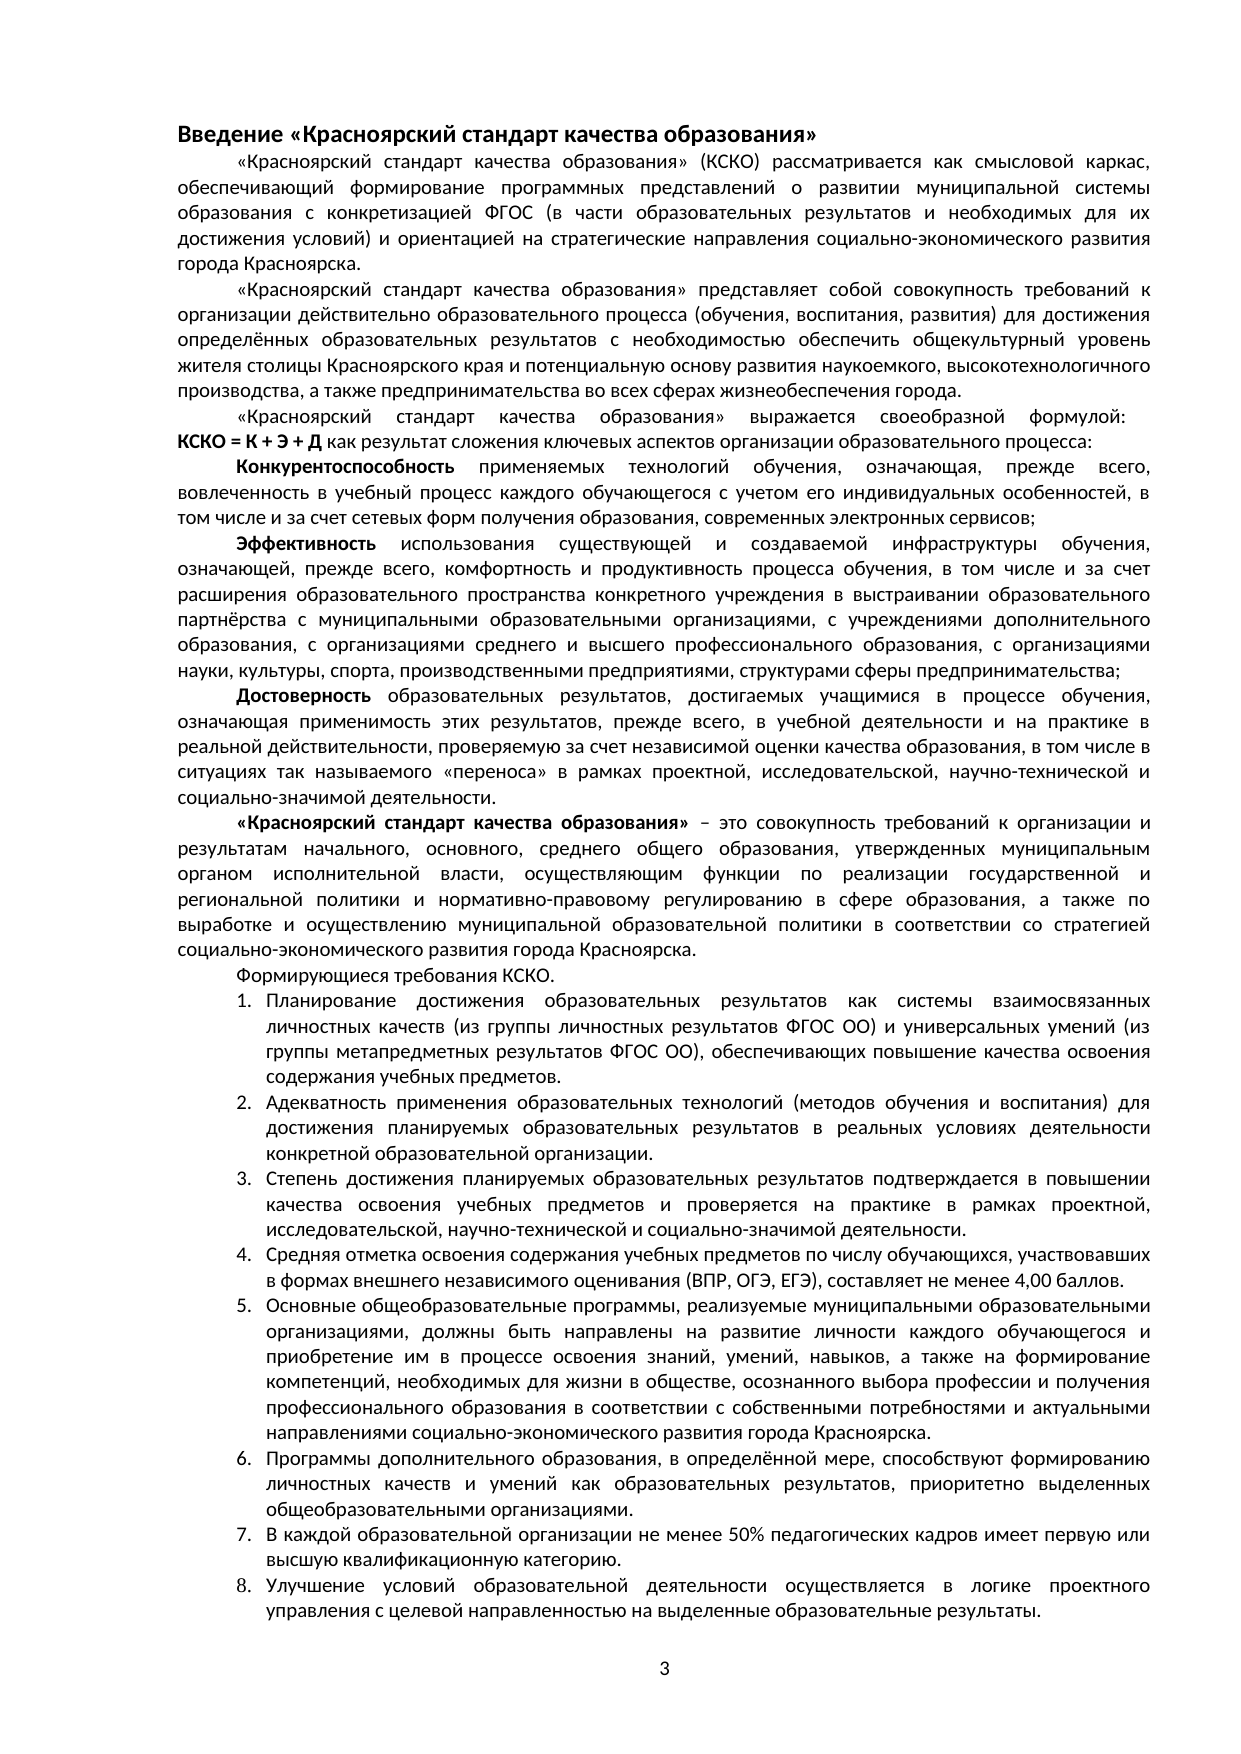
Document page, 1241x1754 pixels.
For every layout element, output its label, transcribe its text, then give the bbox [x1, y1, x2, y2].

list Программы дополнительного образования, в определённой мере, способствуют формированию личностных качеств и умений как образовательных результатов, приоритетно выделенных общеобразовательными организациями. [236, 1445, 1152, 1521]
list Средняя отметка освоения содержания учебных предметов по числу обучающихся, участвовавших в формах внешнего независимого оценивания (ВПР, ОГЭ, ЕГЭ), составляет не менее 4,00 баллов. [236, 1242, 1152, 1292]
list Введение «Красноярский стандарт качества образования» [177, 118, 1152, 149]
list В каждой образовательной организации не менее 50% педагогических кадров имеет первую или высшую квалификационную категорию. [236, 1521, 1152, 1572]
list Улучшение условий образовательной деятельности осуществляется в логике проектного управления с целевой направленностью на выделенные образовательные результаты. [236, 1572, 1152, 1623]
list Степень достижения планируемых образовательных результатов подтверждается в повышении качества освоения учебных предметов и проверяется на практике в рамках проектной, исследовательской, научно-технической и социально-значимой деятельности. [236, 1165, 1152, 1242]
list Основные общеобразовательные программы, реализуемые муниципальными образовательными организациями, должны быть направлены на развитие личности каждого обучающегося и приобретение им в процессе освоения знаний, умений, навыков, а также на формирование компетенций, необходимых для жизни в обществе, осознанного выбора профессии и получения профессионального образования в соответствии с собственными потребностями и актуальными направлениями социально-экономического развития города Красноярска. [236, 1292, 1152, 1445]
text Достоверность образовательных результатов, достигаемых учащимися в процессе обучения, означающая применимость этих результатов, прежде всего, в учебной деятельности и на практике в реальной действительности, проверяемую за счет независимой оценки качества образования, в том числе в ситуациях так называемого «переноса» в рамках проектной, исследовательской, научно-технической и социально-значимой деятельности. [177, 682, 1152, 809]
list Адекватность применения образовательных технологий (методов обучения и воспитания) для достижения планируемых образовательных результатов в реальных условиях деятельности конкретной образовательной организации. [236, 1089, 1152, 1165]
text Конкурентоспособность применяемых технологий обучения, означающая, прежде всего, вовлеченность в учебный процесс каждого обучающегося с учетом его индивидуальных особенностей, в том числе и за счет сетевых форм получения образования, современных электронных сервисов; [177, 454, 1152, 530]
text «Красноярский стандарт качества образования» – это совокупность требований к организации и результатам начального, основного, среднего общего образования, утвержденных муниципальным органом исполнительной власти, осуществляющим функции по реализации государственной и региональной политики и нормативно-правовому регулированию в сфере образования, а также по выработке и осуществлению муниципальной образовательной политики в соответствии со стратегией социально-экономического развития города Красноярска. [177, 809, 1152, 962]
text Эффективность использования существующей и создаваемой инфраструктуры обучения, означающей, прежде всего, комфортность и продуктивность процесса обучения, в том числе и за счет расширения образовательного пространства конкретного учреждения в выстраивании образовательного партнёрства с муниципальными образовательными организациями, с учреждениями дополнительного образования, с организациями среднего и высшего профессионального образования, с организациями науки, культуры, спорта, производственными предприятиями, структурами сферы предпринимательства; [177, 530, 1152, 682]
text «Красноярский стандарт качества образования» (КСКО) рассматривается как смысловой каркас, обеспечивающий формирование программных представлений о развитии муниципальной системы образования с конкретизацией ФГОС (в части образовательных результатов и необходимых для их достижения условий) и ориентацией на стратегические направления социально-экономического развития города Красноярска. [177, 149, 1152, 276]
text «Красноярский стандарт качества образования» представляет собой совокупность требований к организации действительно образовательного процесса (обучения, воспитания, развития) для достижения определённых образовательных результатов с необходимостью обеспечить общекультурный уровень жителя столицы Красноярского края и потенциальную основу развития наукоемкого, высокотехнологичного производства, а также предпринимательства во всех сферах жизнеобеспечения города. [177, 276, 1152, 403]
text Формирующиеся требования КСКО. [236, 962, 1152, 987]
list Планирование достижения образовательных результатов как системы взаимосвязанных личностных качеств (из группы личностных результатов ФГОС ОО) и универсальных умений (из группы метапредметных результатов ФГОС ОО), обеспечивающих повышение качества освоения содержания учебных предметов. [236, 987, 1152, 1089]
text «Красноярский стандарт качества образования» выражается своеобразной формулой: КСКО = К + Э + Д как результат сложения ключевых аспектов организации образовательного процесса: [177, 403, 1152, 454]
